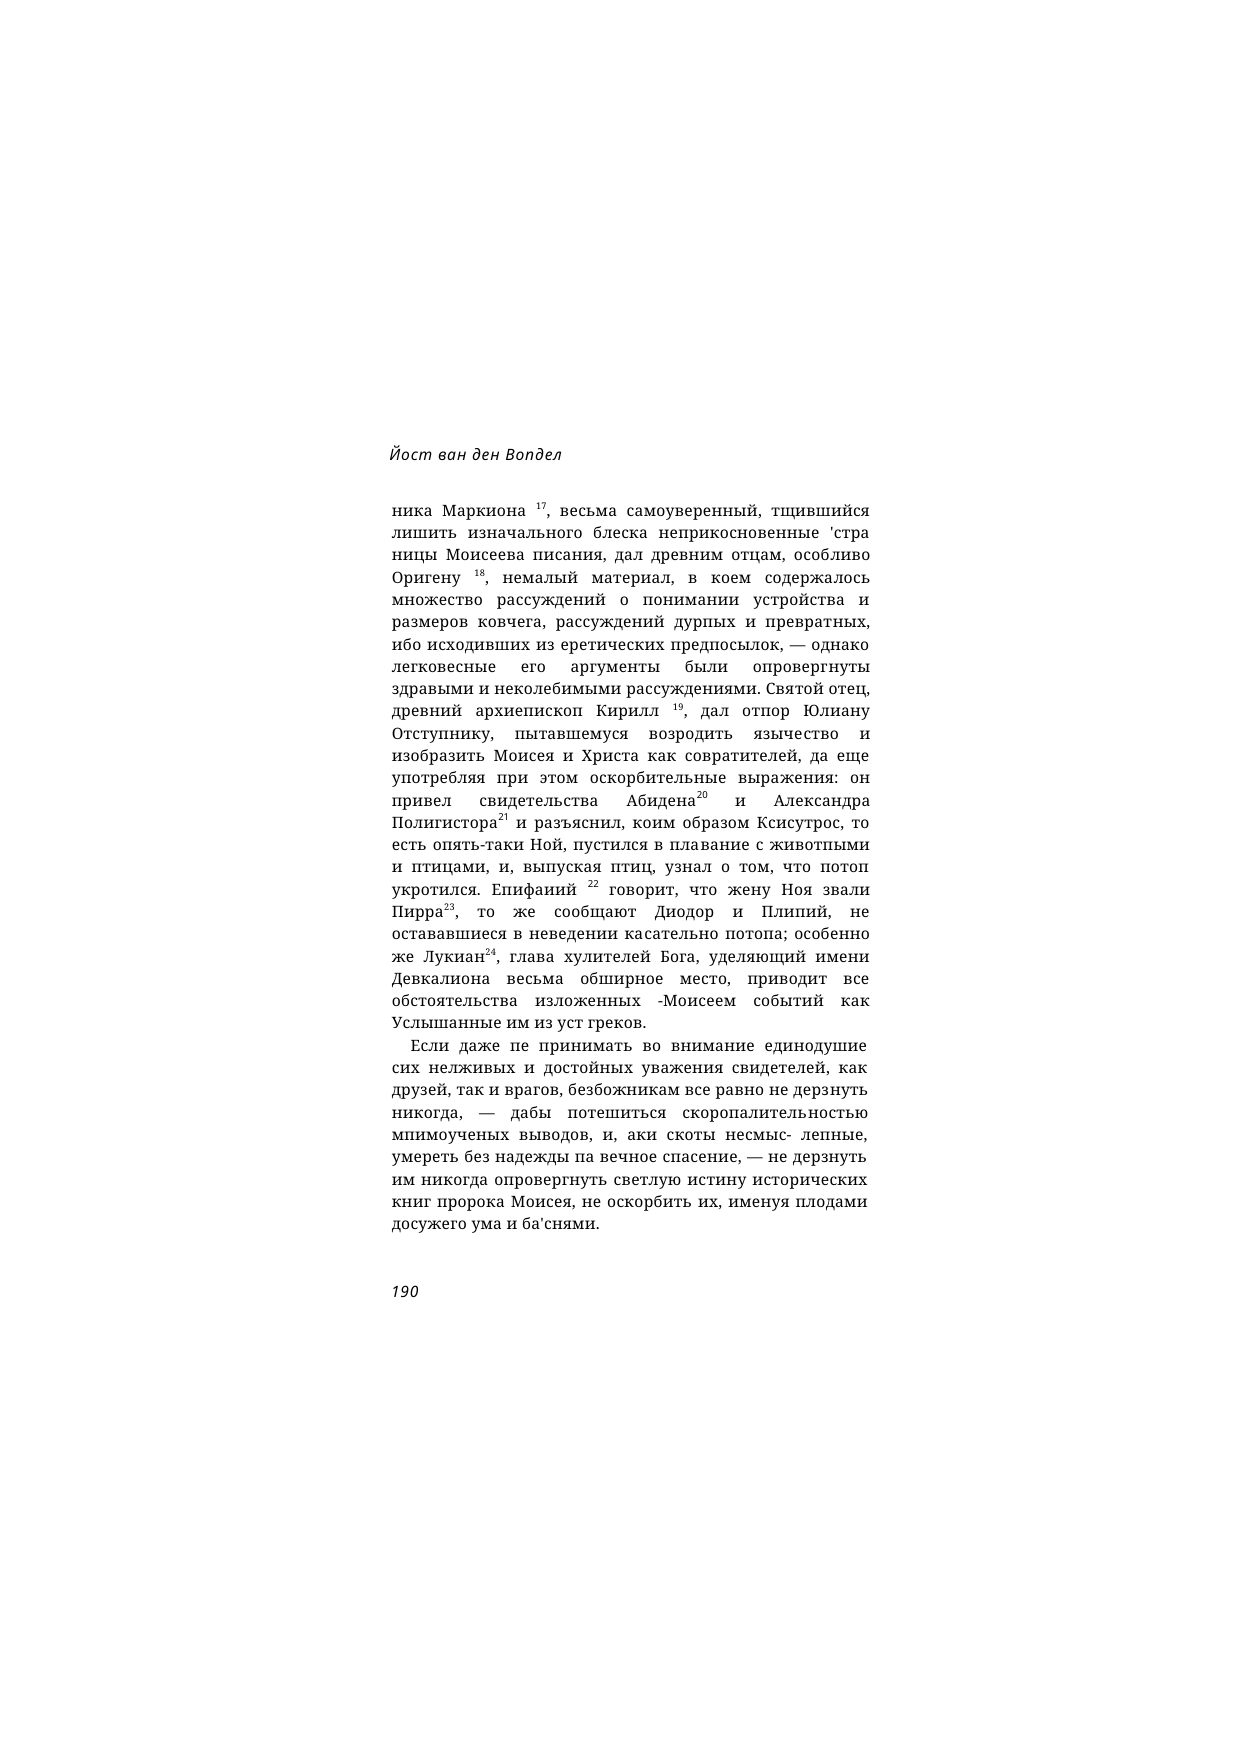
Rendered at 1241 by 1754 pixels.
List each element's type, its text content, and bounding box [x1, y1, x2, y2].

text ника Маркиона 17, весьма самоуверенный, тщившийся лишить изначального блеска неприкосновенные 'стра ницы Моисеева писания, дал древним отцам, особливо Оригену 18, немалый материал, в коем содержалось множество рассуждений о понимании устройства и размеров ковчега, рассуждений дурпых и превратных, ибо исходивших из еретических предпосылок, — однако легковесные его аргументы были опровергнуты здравыми и неколебимыми рассуждениями. Святой отец, древний архиепископ Кирилл 19, дал отпор Юлиану Отступнику, пытавшемуся возродить язычество и изобразить Моисея и Христа как совратителей, да еще употребляя при этом оскорбительные выражения: он привел свидетельства Абидена20 и Александра Полигистора21 и разъяснил, коим образом Ксисутрос, то есть опять-таки Ной, пустился в плавание с животпыми и птицами, и, выпуская птиц, узнал о том, что потоп укротился. Епифаиий 22 говорит, что жену Ноя звали Пирра23, то же сообщают Диодор и Плипий, не остававшиеся в неведении касательно потопа; особенно же Лукиан24, глава хулителей Бога, уделяющий имени Девкалиона весьма обширное место, приводит все обстоятельства изложенных -Моисеем событий как Услышанные им из уст греков. [392, 498, 870, 1033]
text Йост ван ден Вопдел [389, 448, 562, 463]
text 190 [391, 1285, 418, 1300]
text Если даже пе принимать во внимание единодушие сих нелживых и достойных уважения свидетелей, как друзей, так и врагов, безбожникам все равно не дерзнуть никогда, — дабы потешиться скоропалительностью мпимоученых выводов, и, аки скоты несмыс- лепные, умереть без надежды па вечное спасение, — не дерзнуть им никогда опровергнуть светлую истину исторических книг пророка Моисея, не оскорбить их, именуя плодами досужего ума и ба'снями. [392, 1033, 868, 1234]
